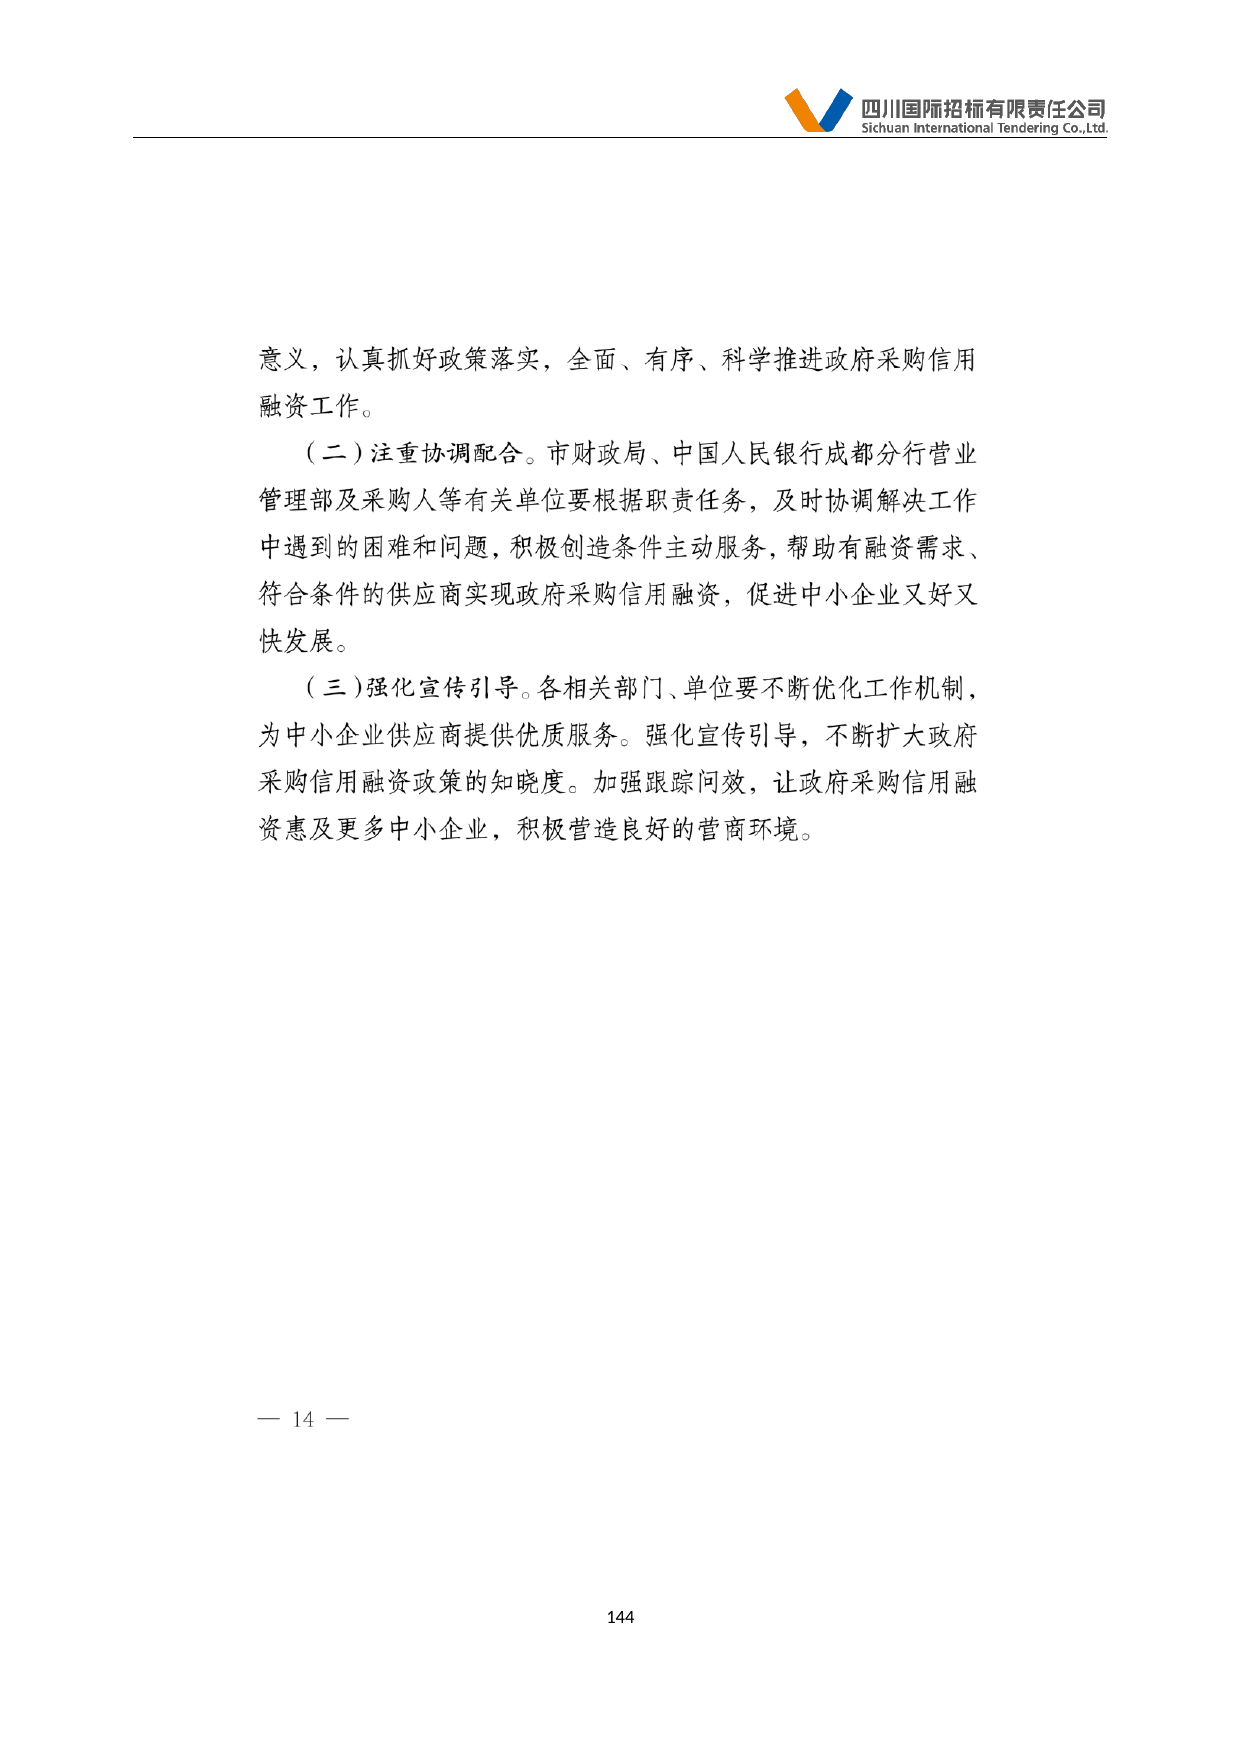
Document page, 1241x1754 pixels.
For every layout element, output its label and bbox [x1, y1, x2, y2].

picture [132, 166, 1101, 1536]
picture [784, 88, 1108, 135]
